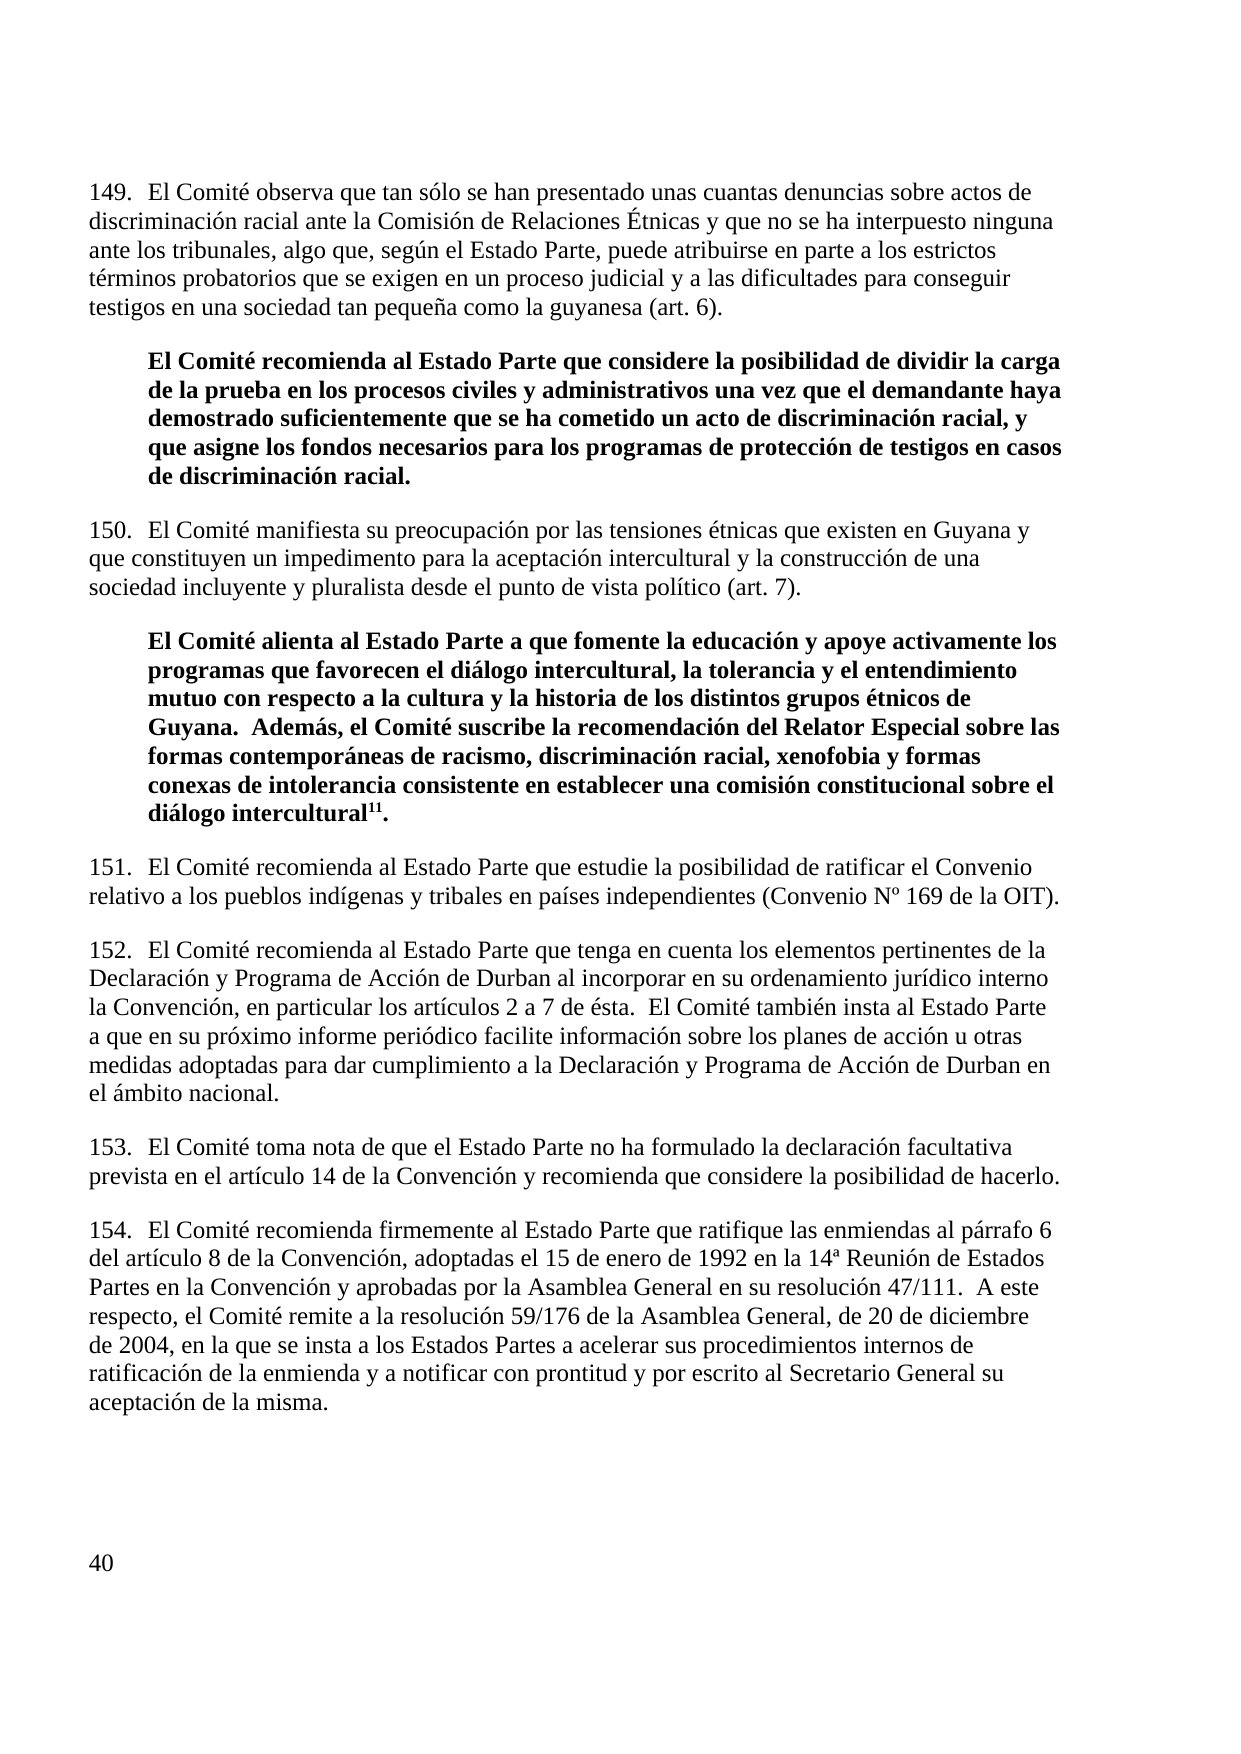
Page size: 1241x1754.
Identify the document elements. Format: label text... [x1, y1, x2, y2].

text 154. El Comité recomienda firmemente al Estado Parte que ratifique las enmiendas al párrafo 6 del artículo 8 de la Convención, adoptadas el 15 de enero de 1992 en la 14ª Reunión de Estados Partes en la Convención y aprobadas por la Asamblea General en su resolución 47/111. A este respecto, el Comité remite a la resolución 59/176 de la Asamblea General, de 20 de diciembre de 2004, en la que se insta a los Estados Partes a acelerar sus procedimientos internos de ratificación de la enmienda y a notificar con prontitud y por escrito al Secretario General su aceptación de la misma. [89, 1215, 1063, 1416]
text 152. El Comité recomienda al Estado Parte que tenga en cuenta los elementos pertinentes de la Declaración y Programa de Acción de Durban al incorporar en su ordenamiento jurídico interno la Convención, en particular los artículos 2 a 7 de ésta. El Comité también insta al Estado Parte a que en su próximo informe periódico facilite información sobre los planes de acción u otras medidas adoptadas para dar cumplimiento a la Declaración y Programa de Acción de Durban en el ámbito nacional. [89, 935, 1063, 1107]
text 151. El Comité recomienda al Estado Parte que estudie la posibilidad de ratificar el Convenio relativo a los pueblos indígenas y tribales en países independientes (Convenio Nº 169 de la OIT). [89, 852, 1063, 910]
text 149. El Comité observa que tan sólo se han presentado unas cuantas denuncias sobre actos de discriminación racial ante la Comisión de Relaciones Étnicas y que no se ha interpuesto ninguna ante los tribunales, algo que, según el Estado Parte, puede atribuirse en parte a los estrictos términos probatorios que se exigen en un proceso judicial y a las dificultades para conseguir testigos en una sociedad tan pequeña como la guyanesa (art. 6). [89, 177, 1063, 321]
text 150. El Comité manifiesta su preocupación por las tensiones étnicas que existen en Guyana y que constituyen un impedimento para la aceptación intercultural y la construcción de una sociedad incluyente y pluralista desde el punto de vista político (art. 7). [89, 515, 1063, 601]
text El Comité alienta al Estado Parte a que fomente la educación y apoye activamente los programas que favorecen el diálogo intercultural, la tolerancia y el entendimiento mutuo con respecto a la cultura y la historia de los distintos grupos étnicos de Guyana. Además, el Comité suscribe la recomendación del Relator Especial sobre las formas contemporáneas de racismo, discriminación racial, xenofobia y formas conexas de intolerancia consistente en establecer una comisión constitucional sobre el diálogo intercultural. [148, 626, 1063, 827]
text El Comité recomienda al Estado Parte que considere la posibilidad de dividir la carga de la prueba en los procesos civiles y administrativos una vez que el demandante haya demostrado suficientemente que se ha cometido un acto de discriminación racial, y que asigne los fondos necesarios para los programas de protección de testigos en casos de discriminación racial. [148, 346, 1063, 490]
text 153. El Comité toma nota de que el Estado Parte no ha formulado la declaración facultativa prevista en el artículo 14 de la Convención y recomienda que considere la posibilidad de hacerlo. [89, 1132, 1063, 1190]
